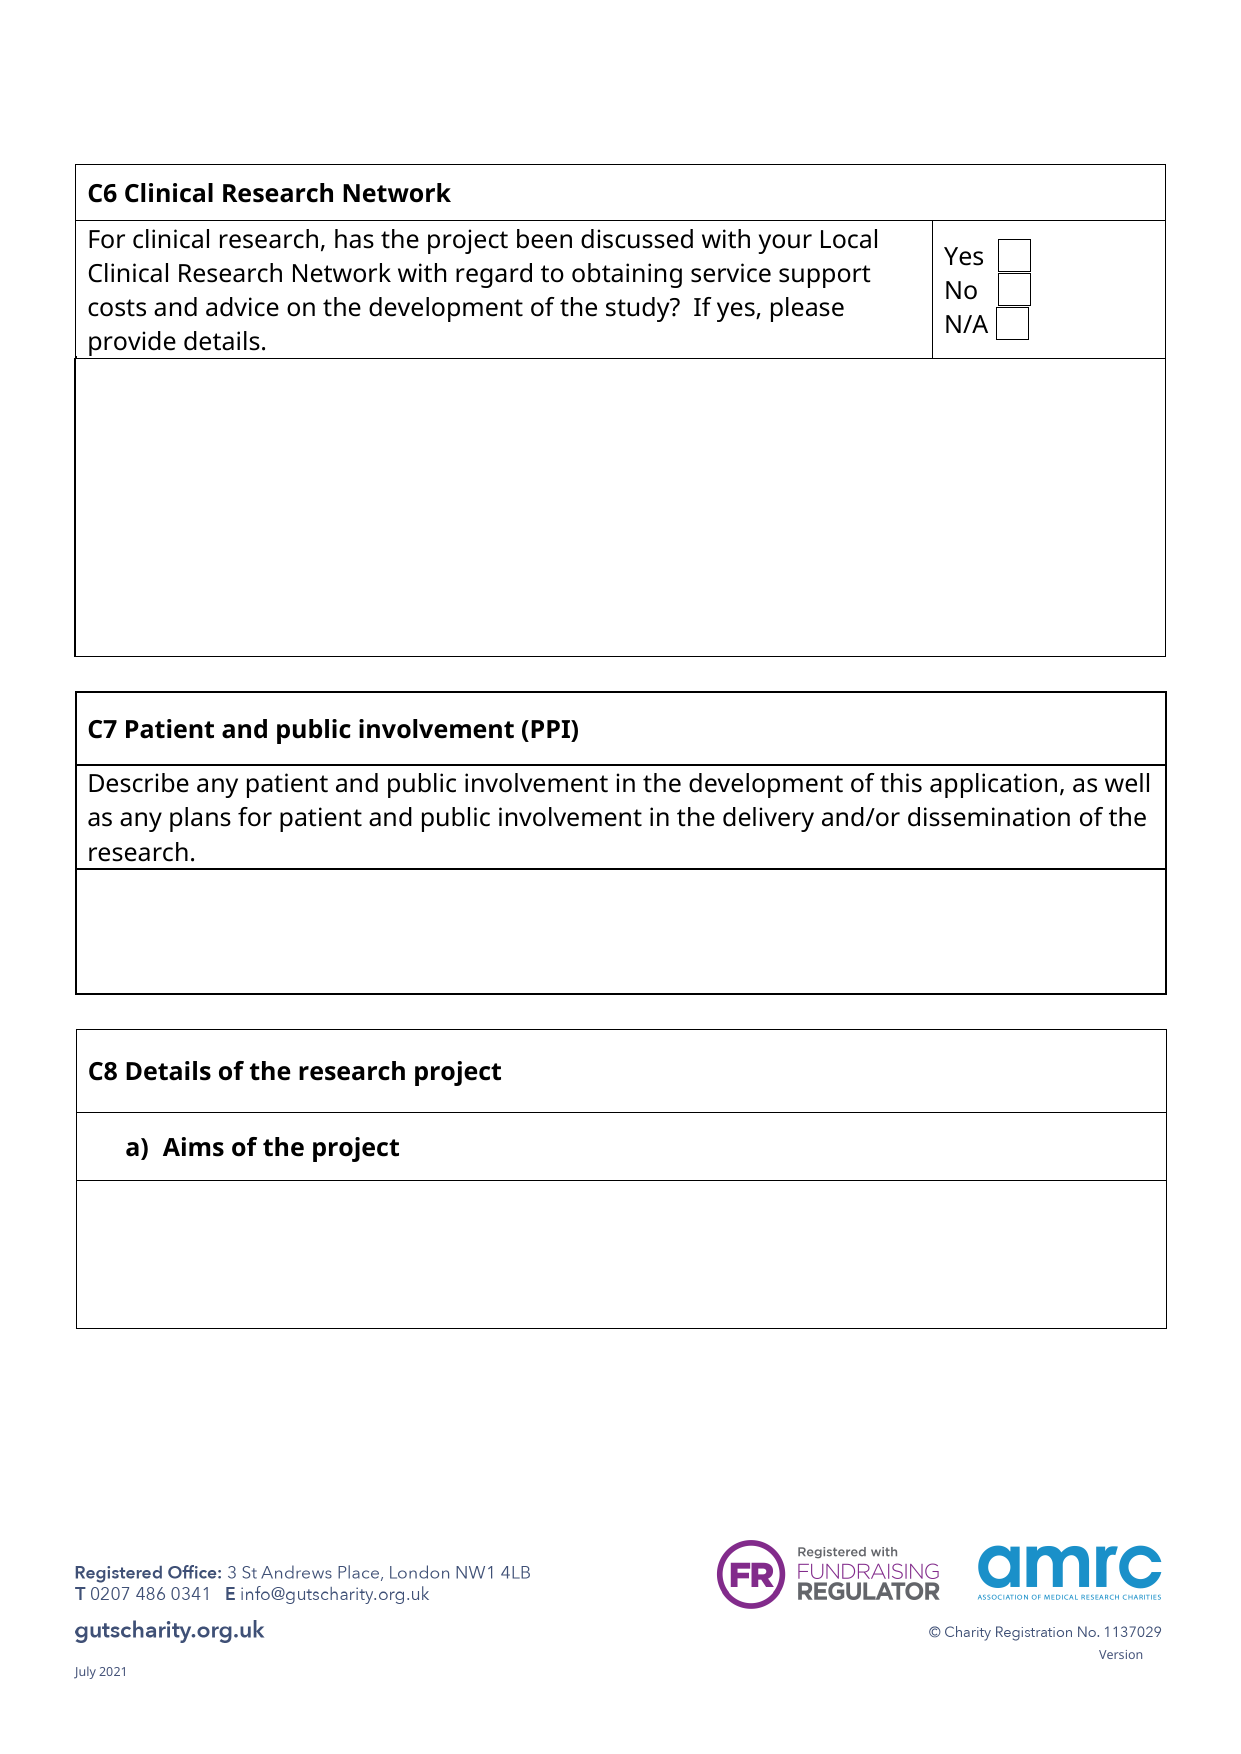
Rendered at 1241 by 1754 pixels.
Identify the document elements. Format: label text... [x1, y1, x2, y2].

table_cell Aims of the project [77, 1113, 1166, 1179]
table_header C8 Details of the research project [77, 1030, 1166, 1112]
table_cell Describe any patient and public involvement in the development of this application, as well as any plans for patient and public involvement in the delivery and/or dissemination of the research. [77, 766, 1165, 868]
table_header C6 Clinical Research Network [76, 165, 1165, 220]
table_cell [77, 870, 1165, 992]
table_cell [76, 359, 1165, 656]
table_cell [77, 1181, 1166, 1327]
picture [75, 1540, 1166, 1646]
table_cell For clinical research, has the project been discussed with your Local Clinical Research Network with regard to obtaining service support costs and advice on the development of the study? If yes, please provide details. [76, 221, 932, 357]
table_cell Yes No N/A [933, 221, 1165, 357]
table_header C7 Patient and public involvement (PPI) [77, 693, 1165, 764]
